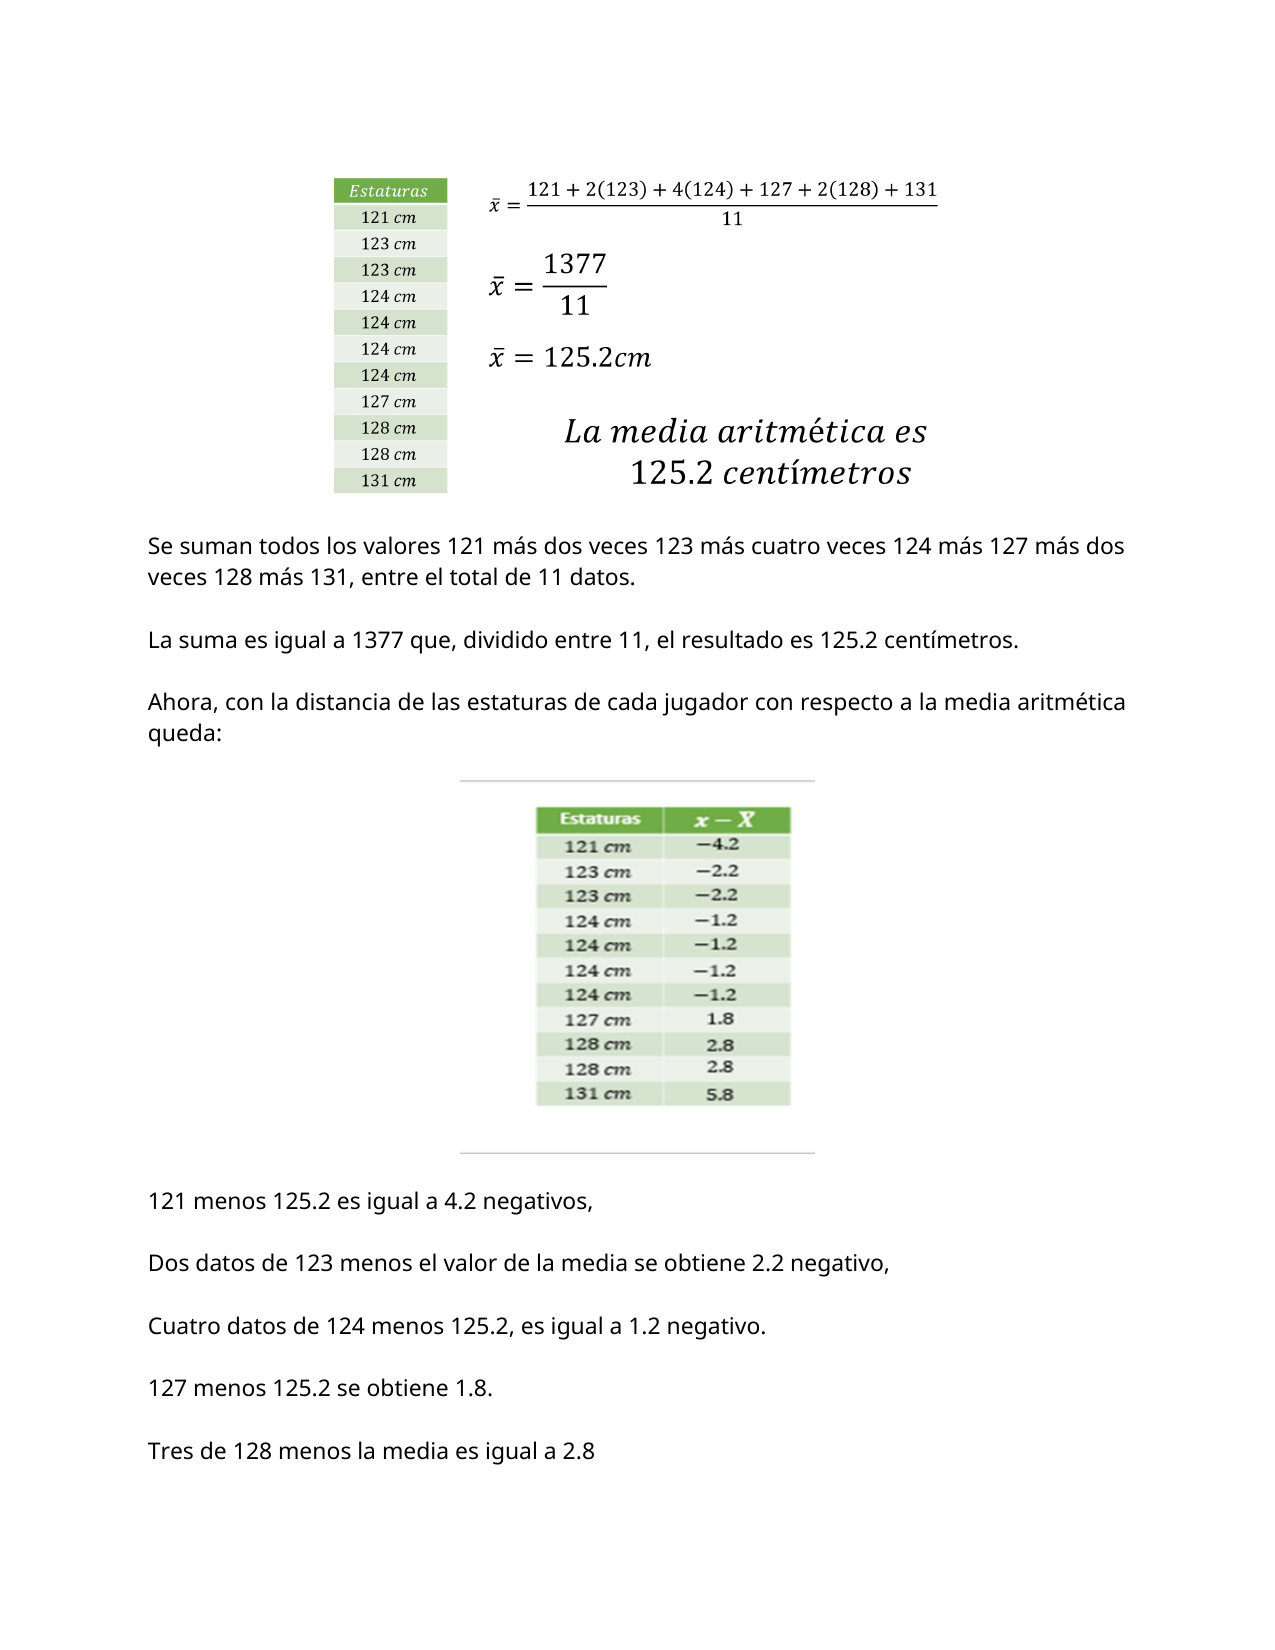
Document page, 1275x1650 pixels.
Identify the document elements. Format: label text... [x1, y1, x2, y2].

text Tres de 128 menos la media es igual a 2.8 [148, 1434, 1127, 1466]
text Cuatro datos de 124 menos 125.2, es igual a 1.2 negativo. [148, 1309, 1127, 1341]
picture [333, 177, 942, 499]
text La suma es igual a 1377 que, dividido entre 11, el resultado es 125.2 centímetros. [148, 624, 1127, 655]
text Ahora, con la distancia de las estaturas de cada jugador con respecto a la media aritmética queda: [148, 686, 1127, 749]
text 121 menos 125.2 es igual a 4.2 negativos, [148, 1184, 1127, 1216]
text Dos datos de 123 menos el valor de la media se obtiene 2.2 negativo, [148, 1247, 1127, 1278]
text Se suman todos los valores 121 más dos veces 123 más cuatro veces 124 más 127 más dos veces 128 más 131, entre el total de 11 datos. [148, 530, 1127, 592]
picture [460, 780, 815, 1154]
text 127 menos 125.2 se obtiene 1.8. [148, 1372, 1127, 1403]
